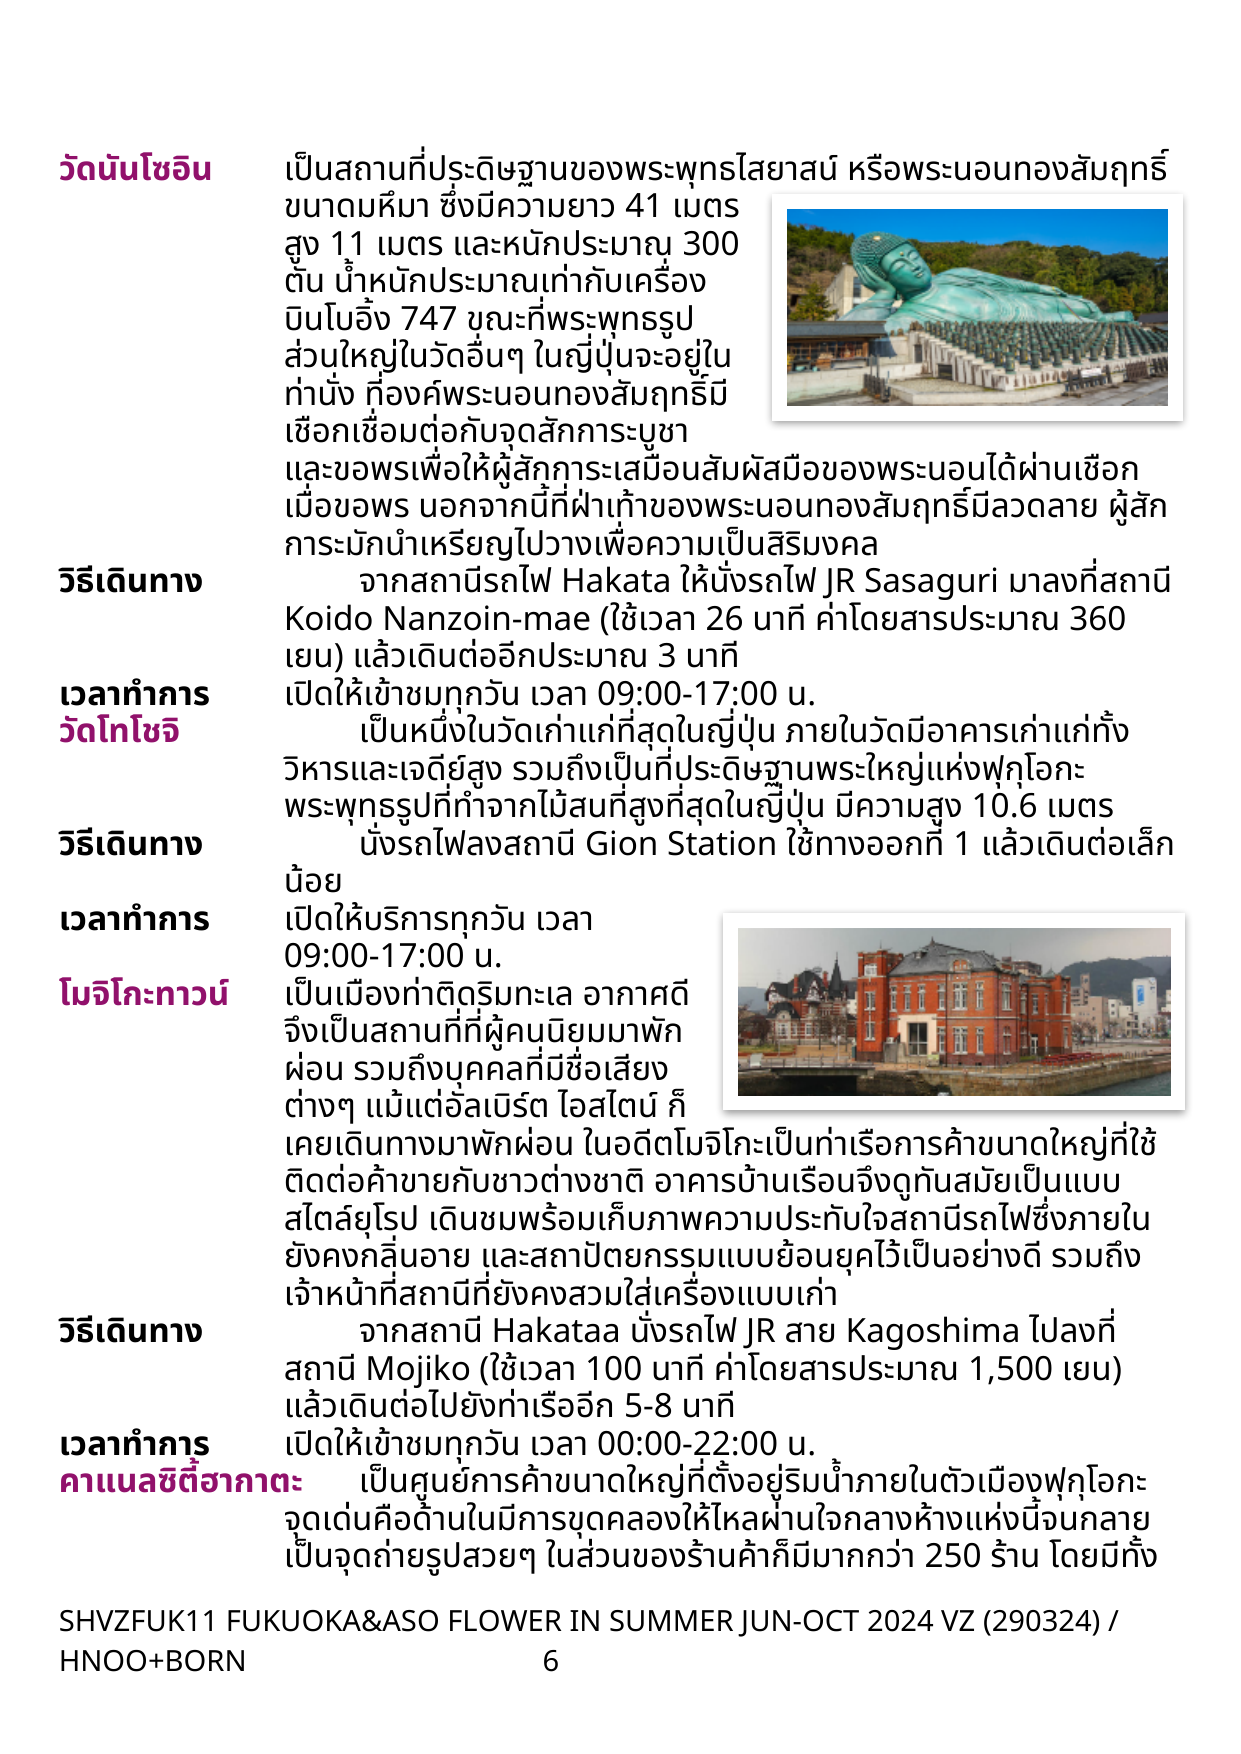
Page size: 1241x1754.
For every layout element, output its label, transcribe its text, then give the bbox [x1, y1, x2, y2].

text เวลาทำการ เปิดให้บริการทุกวัน เวลา 09:00-17:00 น. [58, 900, 1182, 975]
text เวลาทำการ เปิดให้เข้าชมทุกวัน เวลา 00:00-22:00 น. [58, 1425, 1182, 1462]
text วัดโทโชจิ เป็นหนึ่งในวัดเก่าแก่ที่สุดในญี่ปุ่น ภายในวัดมีอาคารเก่าแก่ทั้งวิหารและเจดีย์สูง รวมถึงเป็นที่ประดิษฐานพระใหญ่แห่งฟุกุโอกะ พระพุทธรูปที่ทำจากไม้สนที่สูงที่สุดในญี่ปุ่น มีความสูง 10.6 เมตร [58, 712, 1182, 825]
text วิธีเดินทาง นั่งรถไฟลงสถานี Gion Station ใช้ทางออกที่ 1 แล้วเดินต่อเล็กน้อย [58, 825, 1182, 900]
picture [738, 928, 1171, 1096]
text วิธีเดินทาง จากสถานีรถไฟ Hakata ให้นั่งรถไฟ JR Sasaguri มาลงที่สถานี Koido Nanzoin-mae (ใช้เวลา 26 นาที ค่าโดยสารประมาณ 360 เยน) แล้วเดินต่ออีกประมาณ 3 นาที [58, 562, 1182, 675]
text วัดนันโซอิน เป็นสถานที่ประดิษฐานของพระพุทธไสยาสน์ หรือพระนอนทองสัมฤทธิ์ขนาดมหึมา ซึ่งมีความยาว 41 เมตร สูง 11 เมตร และหนักประมาณ 300 ตัน น้ำหนักประมาณเท่ากับเครื่องบินโบอิ้ง 747 ขณะที่พระพุทธรูปส่วนใหญ่ในวัดอื่นๆ ในญี่ปุ่นจะอยู่ในท่านั่ง ที่องค์พระนอนทองสัมฤทธิ์มีเชือกเชื่อมต่อกับจุดสักการะบูชา และขอพรเพื่อให้ผู้สักการะเสมือนสัมผัสมือของพระนอนได้ผ่านเชือกเมื่อขอพร นอกจากนี้ที่ฝ่าเท้าของพระนอนทองสัมฤทธิ์มีลวดลาย ผู้สักการะมักนำเหรียญไปวางเพื่อความเป็นสิริมงคล [58, 150, 1182, 562]
picture [787, 209, 1168, 406]
text โมจิโกะทาวน์ เป็นเมืองท่าติดริมทะเล อากาศดี จึงเป็นสถานที่ที่ผู้คนนิยมมาพักผ่อน รวมถึงบุคคลที่มีชื่อเสียงต่างๆ แม้แต่อัลเบิร์ต ไอสไตน์ ก็เคยเดินทางมาพักผ่อน ในอดีตโมจิโกะเป็นท่าเรือการค้าขนาดใหญ่ที่ใช้ติดต่อค้าขายกับชาวต่างชาติ อาคารบ้านเรือนจึงดูทันสมัยเป็นแบบสไตล์ยุโรป เดินชมพร้อมเก็บภาพความประทับใจสถานีรถไฟซึ่งภายในยังคงกลิ่นอาย และสถาปัตยกรรมแบบย้อนยุคไว้เป็นอย่างดี รวมถึงเจ้าหน้าที่สถานีที่ยังคงสวมใส่เครื่องแบบเก่า [58, 975, 1182, 1312]
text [58, 1462, 1182, 1575]
text วิธีเดินทาง จากสถานี Hakataa นั่งรถไฟ JR สาย Kagoshima ไปลงที่สถานี Mojiko (ใช้เวลา 100 นาที ค่าโดยสารประมาณ 1,500 เยน) แล้วเดินต่อไปยังท่าเรืออีก 5-8 นาที [58, 1312, 1182, 1425]
text เวลาทำการ เปิดให้เข้าชมทุกวัน เวลา 09:00-17:00 น. [58, 675, 1182, 712]
